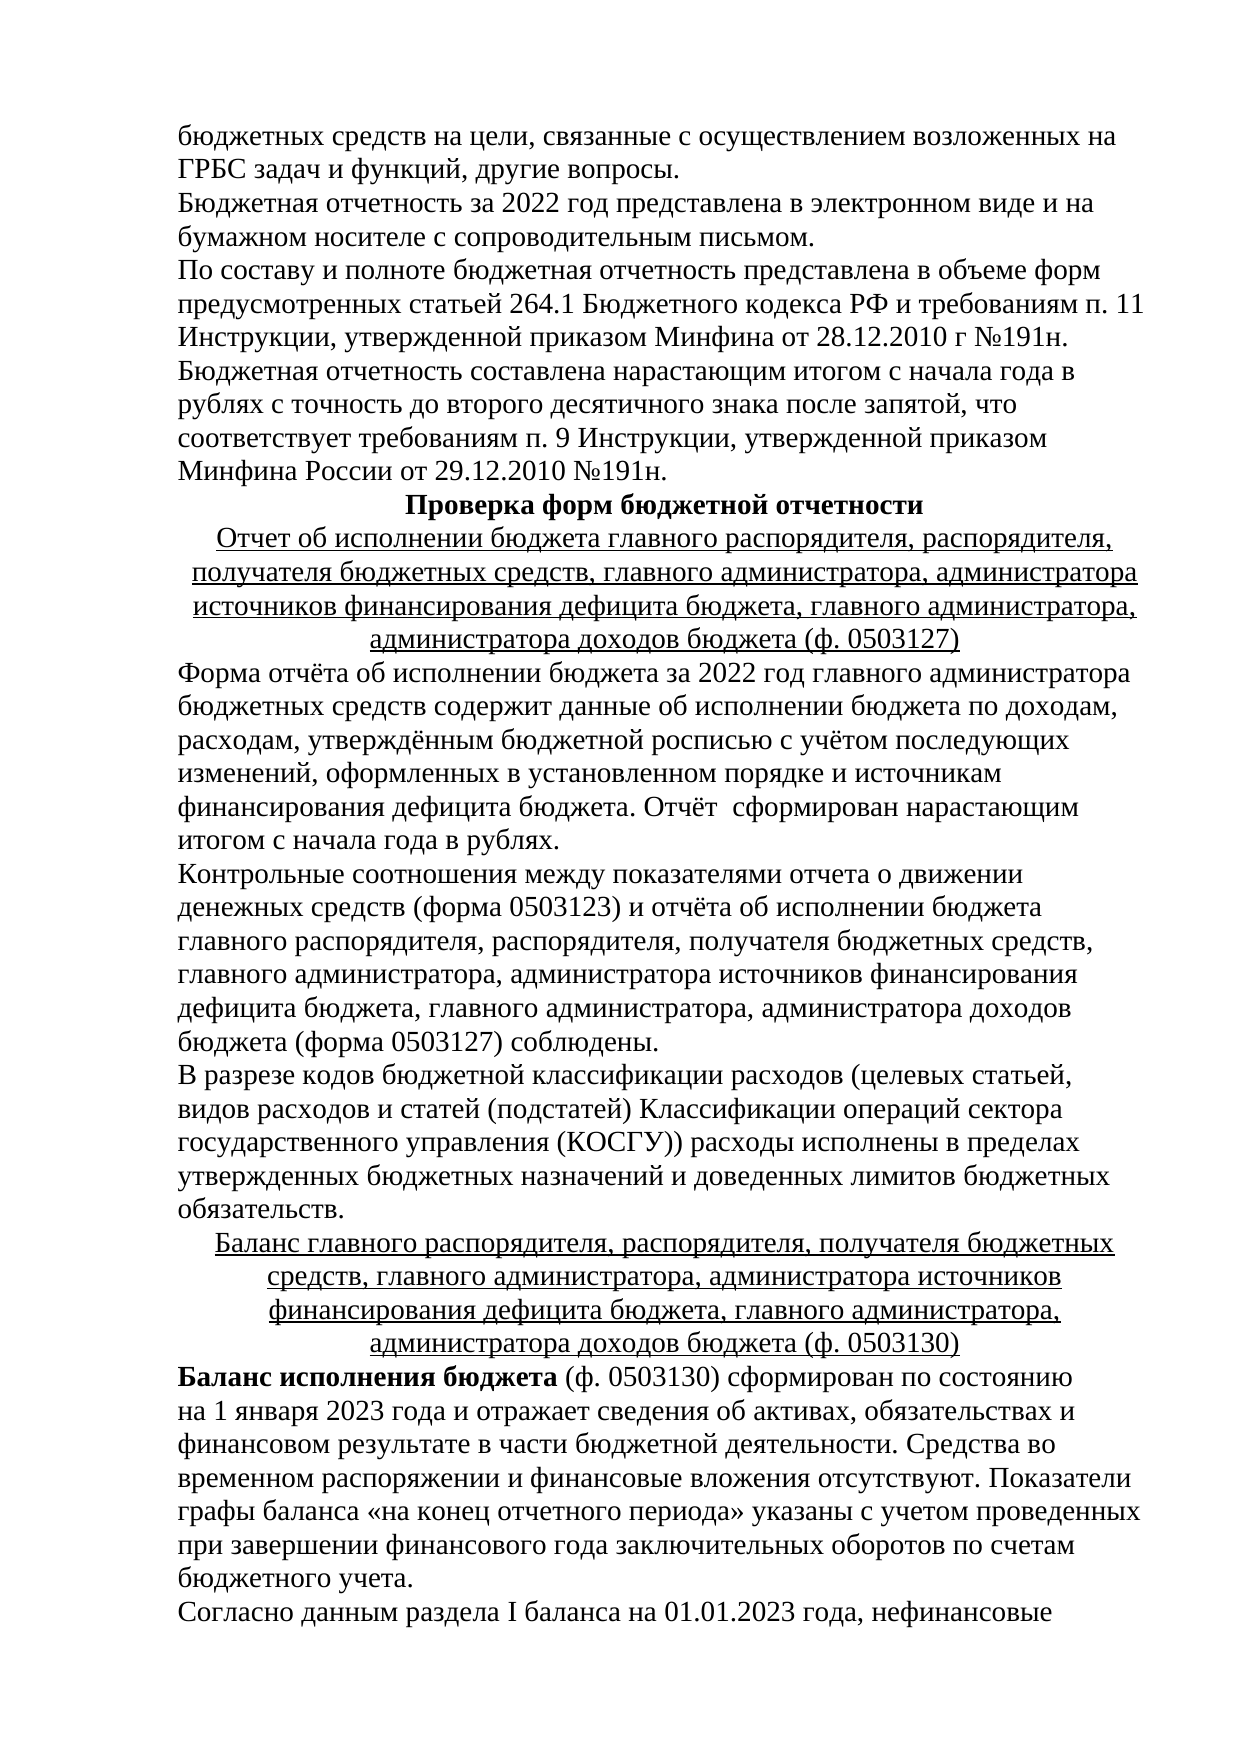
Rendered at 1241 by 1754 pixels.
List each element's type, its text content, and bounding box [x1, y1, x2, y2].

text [177, 118, 1152, 185]
text В разрезе кодов бюджетной классификации расходов (целевых статьей, видов расходов и статей (подстатей) Классификации операций сектора государственного управления (КОСГУ)) расходы исполнены в пределах утвержденных бюджетных назначений и доведенных лимитов бюджетных обязательств. [177, 1057, 1152, 1225]
text Баланс главного распорядителя, распорядителя, получателя бюджетных средств, главного администратора, администратора источников финансирования дефицита бюджета, главного администратора, администратора доходов бюджета (ф. 0503130) [177, 1225, 1152, 1359]
text при завершении финансового года заключительных оборотов по счетам [177, 1527, 1152, 1560]
text Форма отчёта об исполнении бюджета за 2022 год главного администратора бюджетных средств содержит данные об исполнении бюджета по доходам, расходам, утверждённым бюджетной росписью с учётом последующих изменений, оформленных в установленном порядке и источникам финансирования дефицита бюджета. Отчёт сформирован нарастающим итогом с начала года в рублях. [177, 655, 1152, 856]
text Бюджетная отчетность составлена нарастающим итогом с начала года в рублях с точность до второго десятичного знака после запятой, что соответствует требованиям п. 9 Инструкции, утвержденной приказом Минфина России от 29.12.2010 №191н. [177, 353, 1152, 487]
text Бюджетная отчетность за 2022 год представлена в электронном виде и на бумажном носителе с сопроводительным письмом. [177, 185, 1152, 252]
text на 1 января 2023 года и отражает сведения об активах, обязательствах и [177, 1393, 1152, 1426]
text предусмотренных статьей 264.1 Бюджетного кодекса РФ и требованиям п. 11 [177, 286, 1152, 319]
text Контрольные соотношения между показателями отчета о движении денежных средств (форма 0503123) и отчёта об исполнении бюджета главного распорядителя, распорядителя, получателя бюджетных средств, главного администратора, администратора источников финансирования дефицита бюджета, главного администратора, администратора доходов бюджета (форма 0503127) соблюдены. [177, 856, 1152, 1057]
text бюджетного учета. [177, 1560, 1152, 1594]
text По составу и полноте бюджетная отчетность представлена в объеме форм [177, 252, 1152, 286]
text Инструкции, утвержденной приказом Минфина от 28.12.2010 г №191н. [177, 319, 1152, 353]
text графы баланса «на конец отчетного периода» указаны с учетом проведенных [177, 1493, 1152, 1527]
text Отчет об исполнении бюджета главного распорядителя, распорядителя, получателя бюджетных средств, главного администратора, администратора источников финансирования дефицита бюджета, главного администратора, администратора доходов бюджета (ф. 0503127) [177, 521, 1152, 655]
text Проверка форм бюджетной отчетности [177, 487, 1152, 521]
text временном распоряжении и финансовые вложения отсутствуют. Показатели [177, 1460, 1152, 1493]
text финансовом результате в части бюджетной деятельности. Средства во [177, 1426, 1152, 1460]
text Баланс исполнения бюджета (ф. 0503130) сформирован по состоянию [177, 1359, 1152, 1393]
text Согласно данным раздела I баланса на 01.01.2023 года, нефинансовые [177, 1594, 1152, 1627]
